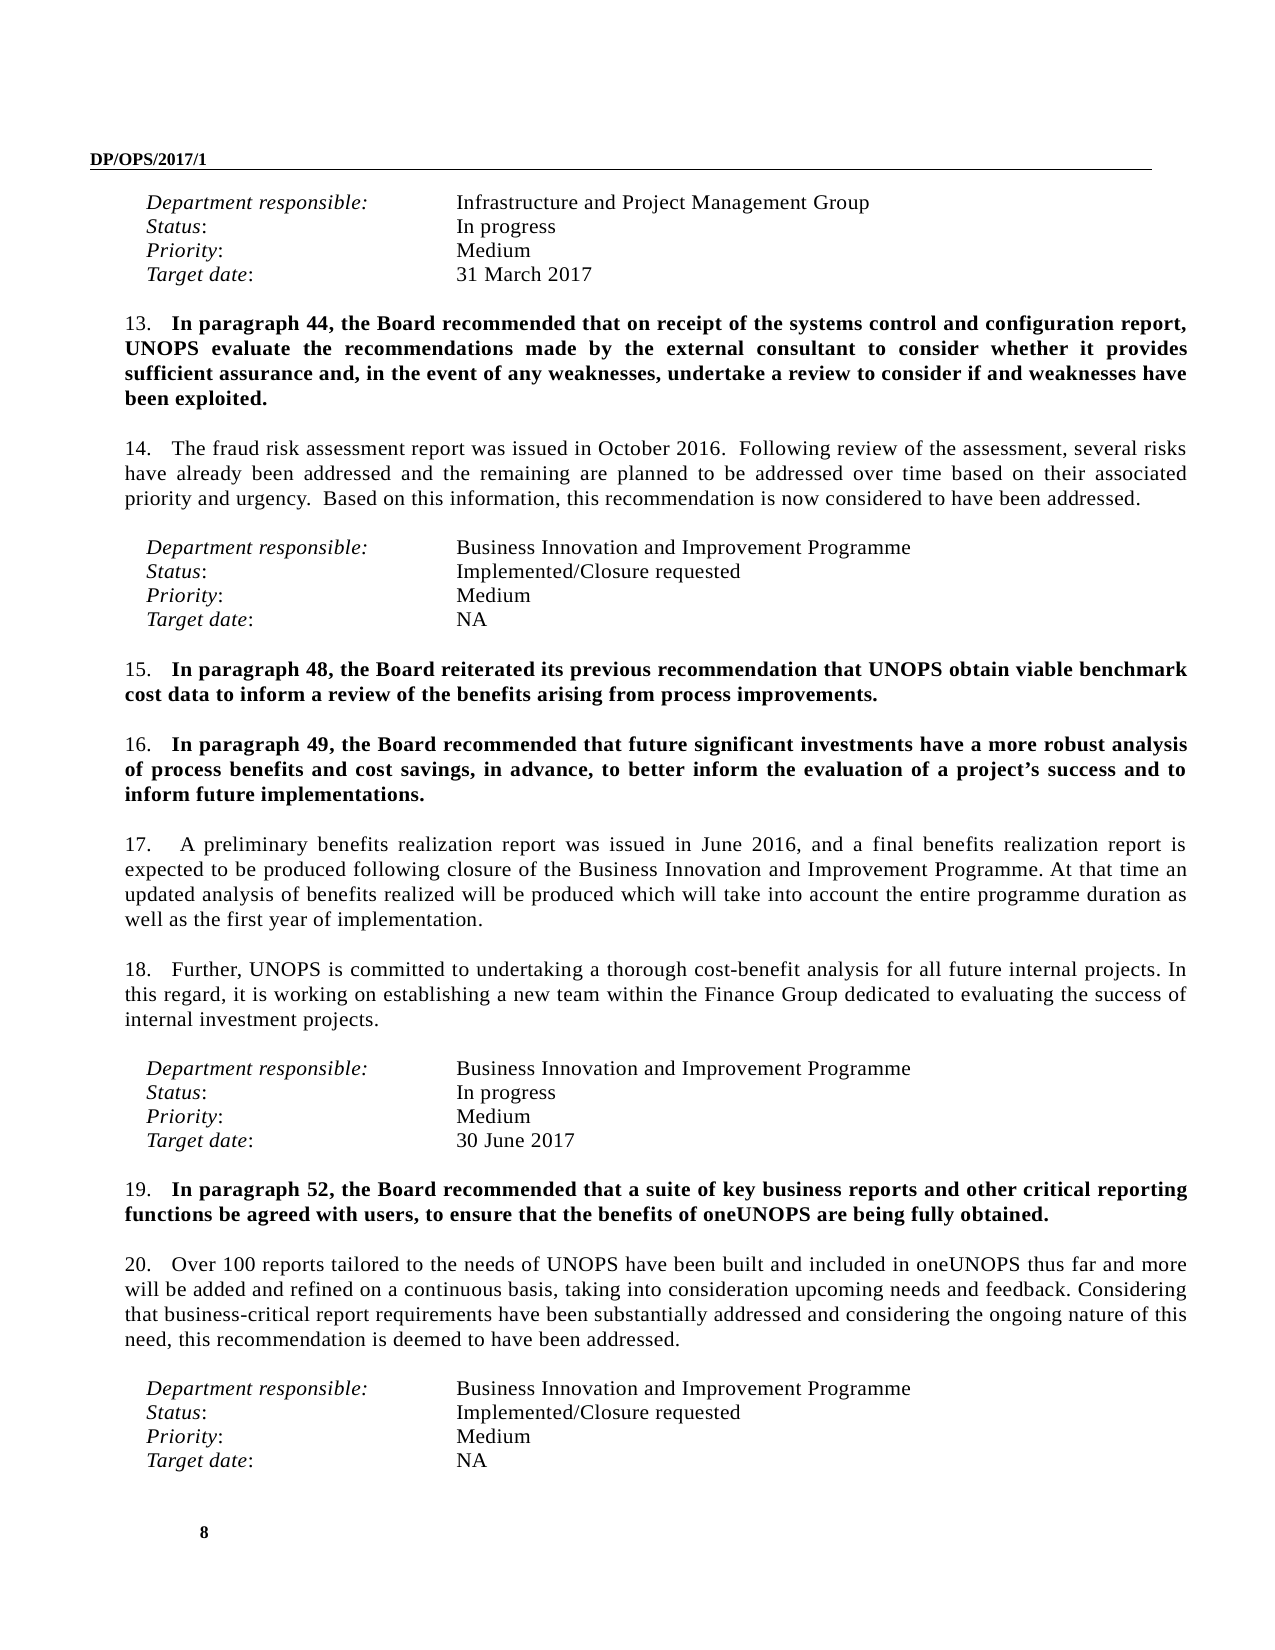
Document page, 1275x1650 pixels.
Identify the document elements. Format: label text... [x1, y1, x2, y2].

list Over 100 reports tailored to the needs of UNOPS have been built and included in oneUNOPS thus far and more will be added and refined on a continuous basis, taking into consideration upcoming needs and feedback. Considering that business-critical report requirements have been substantially addressed and considering the ongoing nature of this need, this recommendation is deemed to have been addressed. [124, 1252, 1190, 1352]
text Department responsible: Infrastructure and Project Management Group [146, 190, 1190, 214]
text Status: In progress [146, 1080, 1190, 1104]
text Target date: NA [146, 607, 1190, 631]
text Status: In progress [146, 214, 1190, 238]
text Status: Implemented/Closure requested [146, 559, 1190, 583]
text Target date: 30 June 2017 [146, 1128, 1190, 1152]
text Priority: Medium [146, 1424, 1190, 1448]
text Priority: Medium [146, 583, 1190, 607]
text Status: Implemented/Closure requested [146, 1400, 1190, 1424]
list The fraud risk assessment report was issued in October 2016. Following review of the assessment, several risks have already been addressed and the remaining are planned to be addressed over time based on their associated priority and urgency. Based on this information, this recommendation is now considered to have been addressed. [124, 435, 1190, 510]
text Department responsible: Business Innovation and Improvement Programme [146, 1376, 1190, 1400]
list A preliminary benefits realization report was issued in June 2016, and a final benefits realization report is expected to be produced following closure of the Business Innovation and Improvement Programme. At that time an updated analysis of benefits realized will be produced which will take into account the entire programme duration as well as the first year of implementation. [124, 831, 1190, 931]
list Further, UNOPS is committed to undertaking a thorough cost-benefit analysis for all future internal projects. In this regard, it is working on establishing a new team within the Finance Group dedicated to evaluating the success of internal investment projects. [124, 956, 1190, 1031]
text Target date: NA [146, 1448, 1190, 1472]
text Target date: 31 March 2017 [146, 262, 1190, 286]
text Department responsible: Business Innovation and Improvement Programme [146, 1056, 1190, 1080]
text Priority: Medium [146, 1104, 1190, 1128]
text Department responsible: Business Innovation and Improvement Programme [146, 535, 1190, 559]
list In paragraph 49, the Board recommended that future significant investments have a more robust analysis of process benefits and cost savings, in advance, to better inform the evaluation of a project’s success and to inform future implementations. [124, 731, 1190, 806]
list In paragraph 44, the Board recommended that on receipt of the systems control and configuration report, UNOPS evaluate the recommendations made by the external consultant to consider whether it provides sufficient assurance and, in the event of any weaknesses, undertake a review to consider if and weaknesses have been exploited. [124, 310, 1190, 410]
list In paragraph 48, the Board reiterated its previous recommendation that UNOPS obtain viable benchmark cost data to inform a review of the benefits arising from process improvements. [124, 656, 1190, 706]
text Priority: Medium [146, 238, 1190, 262]
list In paragraph 52, the Board recommended that a suite of key business reports and other critical reporting functions be agreed with users, to ensure that the benefits of oneUNOPS are being fully obtained. [124, 1177, 1190, 1227]
